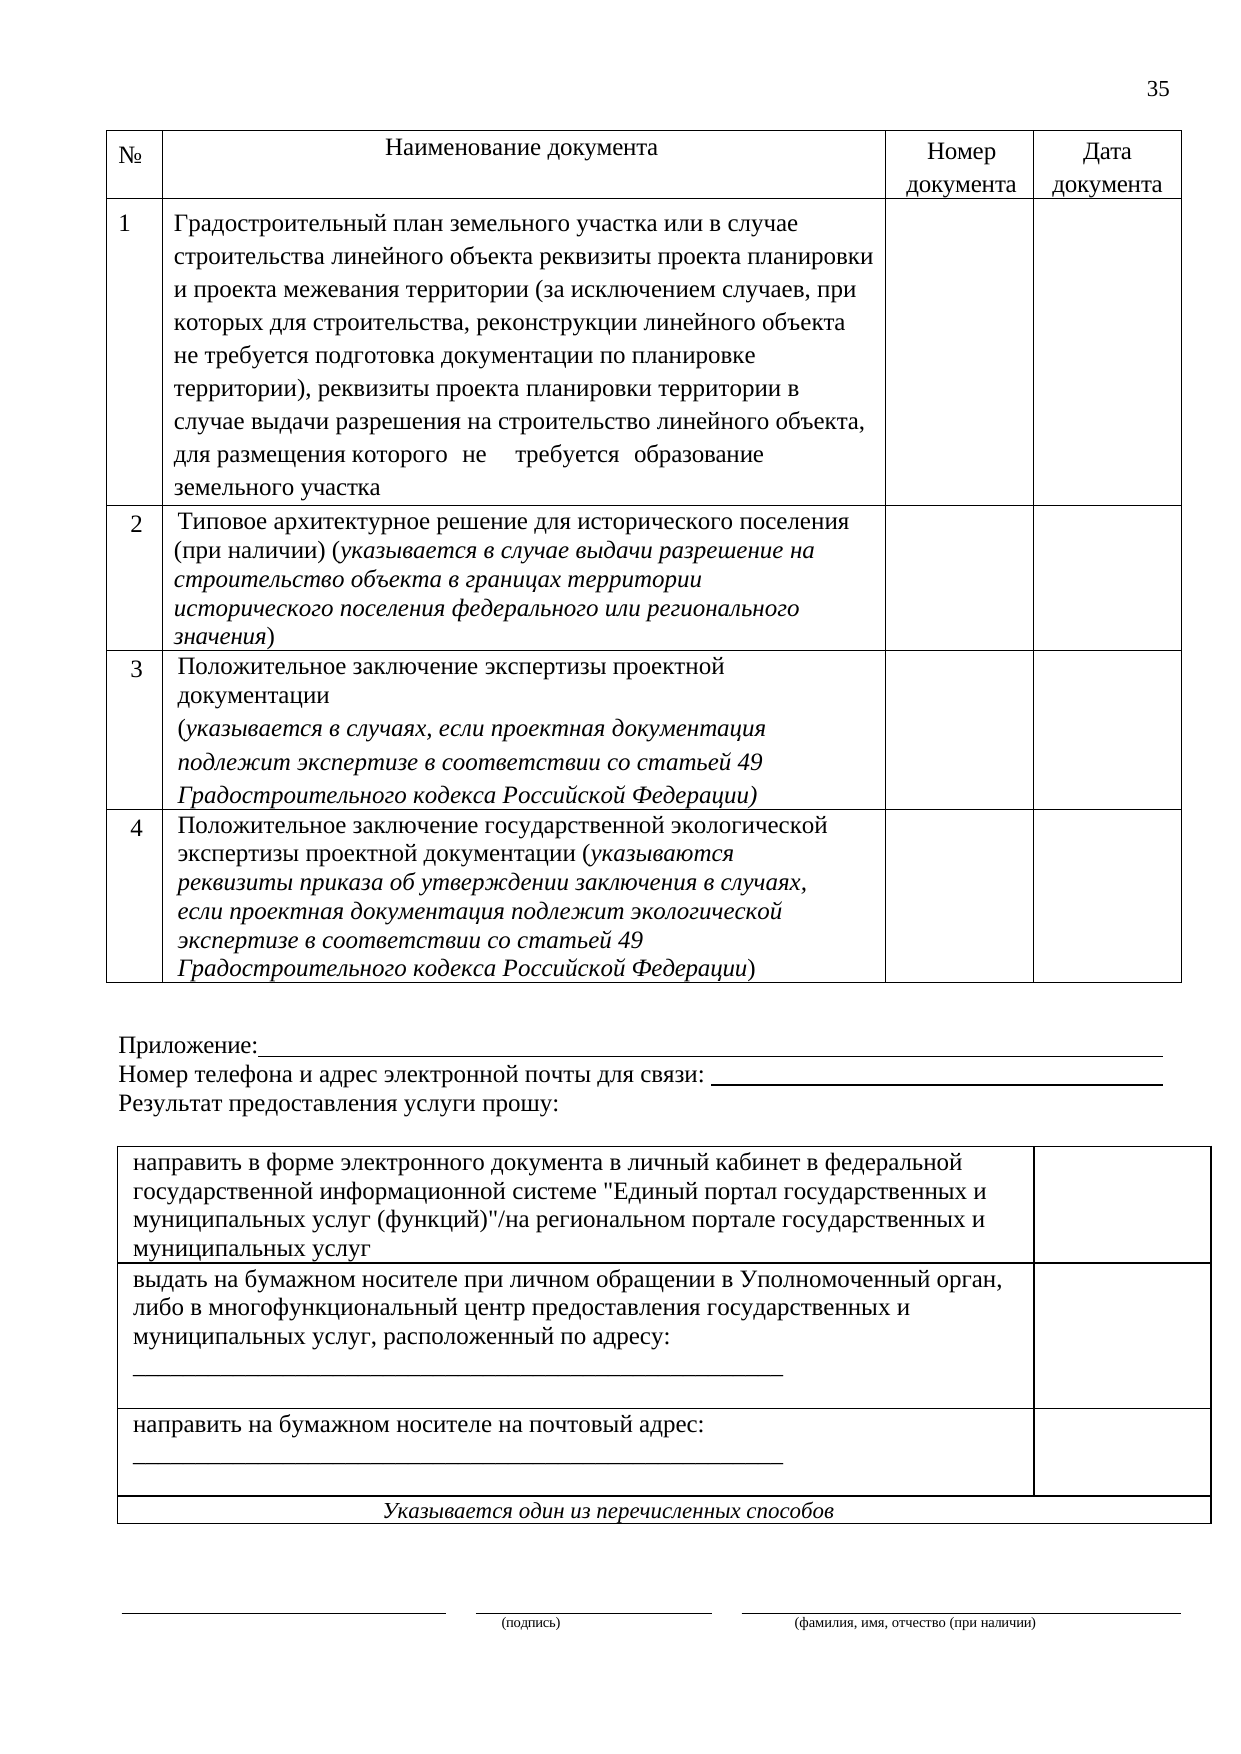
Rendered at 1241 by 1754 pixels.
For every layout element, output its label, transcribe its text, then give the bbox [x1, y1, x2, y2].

table_header Наименование документа [163, 131, 885, 198]
table_header [1035, 1147, 1210, 1262]
table_cell [1034, 199, 1181, 505]
table_cell [1034, 506, 1181, 650]
table_cell [886, 199, 1033, 505]
table_cell 2 [107, 506, 162, 650]
table_cell Положительное заключение экспертизы проектной документации (указывается в случаях, если проектная документация подлежит экспертизе в соответствии со статьей 49 Градостроительного кодекса Российской Федерации) [163, 651, 885, 809]
table_header направить в форме электронного документа в личный кабинет в федеральной государственной информационной системе "Единый портал государственных и муниципальных услуг (функций)"/на региональном портале государственных и муниципальных услуг [118, 1147, 1033, 1262]
table_cell [1035, 1264, 1210, 1407]
table_cell [886, 651, 1033, 809]
table_cell Положительное заключение государственной экологической экспертизы проектной документации (указываются реквизиты приказа об утверждении заключения в случаях, если проектная документация подлежит экологической экспертизе в соответствии со статьей 49 Градостроительного кодекса Российской Федерации) [163, 810, 885, 982]
table_cell [1035, 1409, 1210, 1495]
table_cell Указывается один из перечисленных способов [118, 1497, 1210, 1523]
table_cell Градостроительный план земельного участка или в случае строительства линейного объекта реквизиты проекта планировки и проекта межевания территории (за исключением случаев, при которых для строительства, реконструкции линейного объекта не требуется подготовка документации по планировке территории), реквизиты проекта планировки территории в случае выдачи разрешения на строительство линейного объекта, для размещения которого не требуется образование земельного участка [163, 199, 885, 505]
table_cell [1034, 810, 1181, 982]
table_header № [107, 131, 162, 198]
table_cell [1034, 651, 1181, 809]
table_cell 3 [107, 651, 162, 809]
table_cell [886, 506, 1033, 650]
text (подпись) (фамилия, имя, отчество (при наличии) [118, 1610, 1169, 1643]
table_cell Типовое архитектурное решение для исторического поселения (при наличии) (указывается в случае выдачи разрешение на строительство объекта в границах территории исторического поселения федерального или регионального значения) [163, 506, 885, 650]
table_cell 1 [107, 199, 162, 505]
text Приложение: Номер телефона и адрес электронной почты для связи: Результат предоставления услуги прошу: [118, 1031, 1169, 1117]
table_cell [886, 810, 1033, 982]
table_cell 4 [107, 810, 162, 982]
table_cell направить на бумажном носителе на почтовый адрес: ____________________________________________________ [118, 1409, 1033, 1495]
table_header Номер документа [886, 131, 1033, 198]
table_cell выдать на бумажном носителе при личном обращении в Уполномоченный орган, либо в многофункциональный центр предоставления государственных и муниципальных услуг, расположенный по адресу: ____________________________________________________ [118, 1264, 1033, 1407]
table_header Дата документа [1034, 131, 1181, 198]
